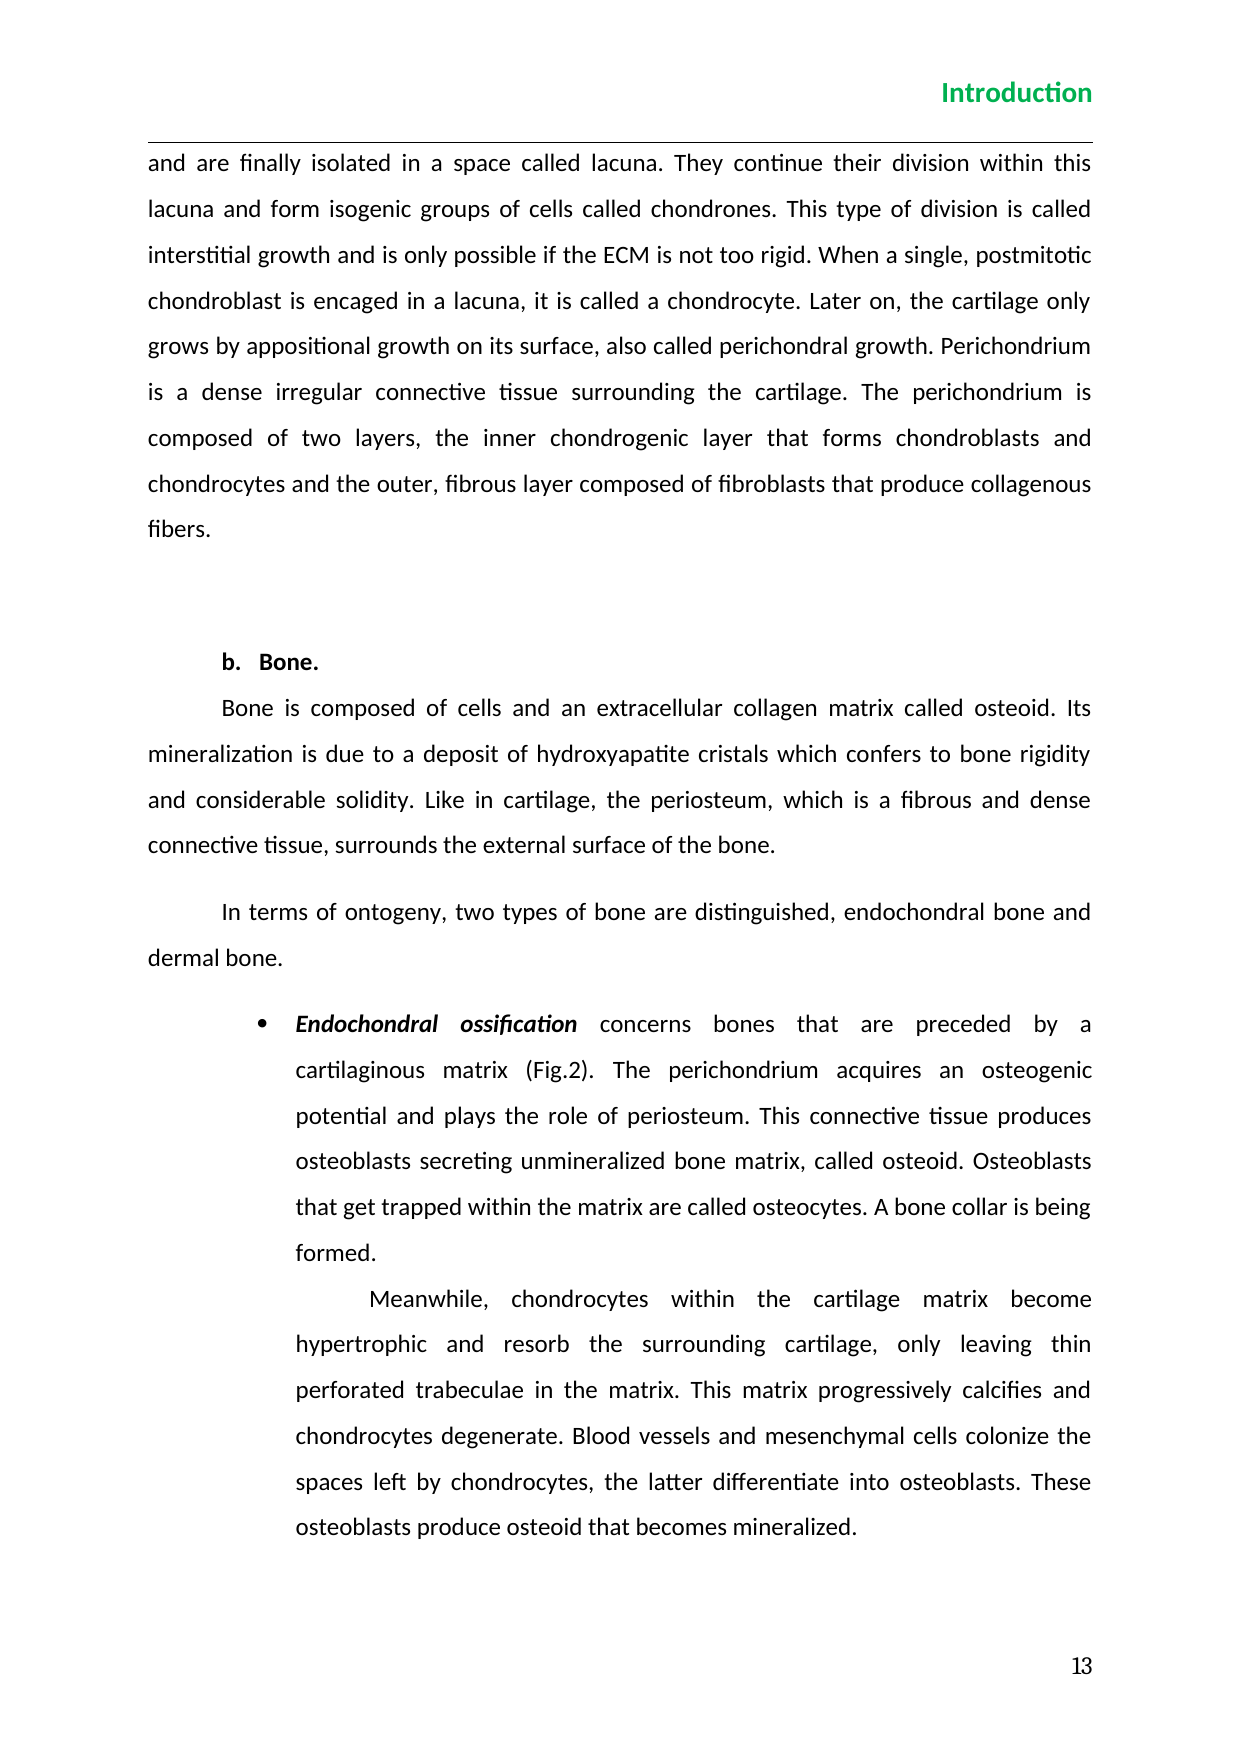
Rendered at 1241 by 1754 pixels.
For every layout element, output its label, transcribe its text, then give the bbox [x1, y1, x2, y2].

list Meanwhile, chondrocytes within the cartilage matrix become hypertrophic and resorb the surrounding cartilage, only leaving thin perforated trabeculae in the matrix. This matrix progressively calcifies and chondrocytes degenerate. Blood vessels and mesenchymal cells colonize the spaces left by chondrocytes, the latter differentiate into osteoblasts. These osteoblasts produce osteoid that becomes mineralized. [295, 1283, 1093, 1542]
text In terms of ontogeny, two types of bone are distinguished, endochondral bone and dermal bone. [148, 896, 1093, 972]
list Endochondral ossification concerns bones that are preceded by a cartilaginous matrix (Fig.2). The perichondrium acquires an osteogenic potential and plays the role of periosteum. This connective tissue produces osteoblasts secreting unmineralized bone matrix, called osteoid. Osteoblasts that get trapped within the matrix are called osteocytes. A bone collar is being formed. [258, 1008, 1093, 1267]
subtitle Bone. [221, 647, 1093, 677]
text Bone is composed of cells and an extracellular collagen matrix called osteoid. Its mineralization is due to a deposit of hydroxyapatite cristals which confers to bone rigidity and considerable solidity. Like in cartilage, the periosteum, which is a fibrous and dense connective tissue, surrounds the external surface of the bone. [148, 692, 1093, 860]
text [148, 148, 1093, 544]
